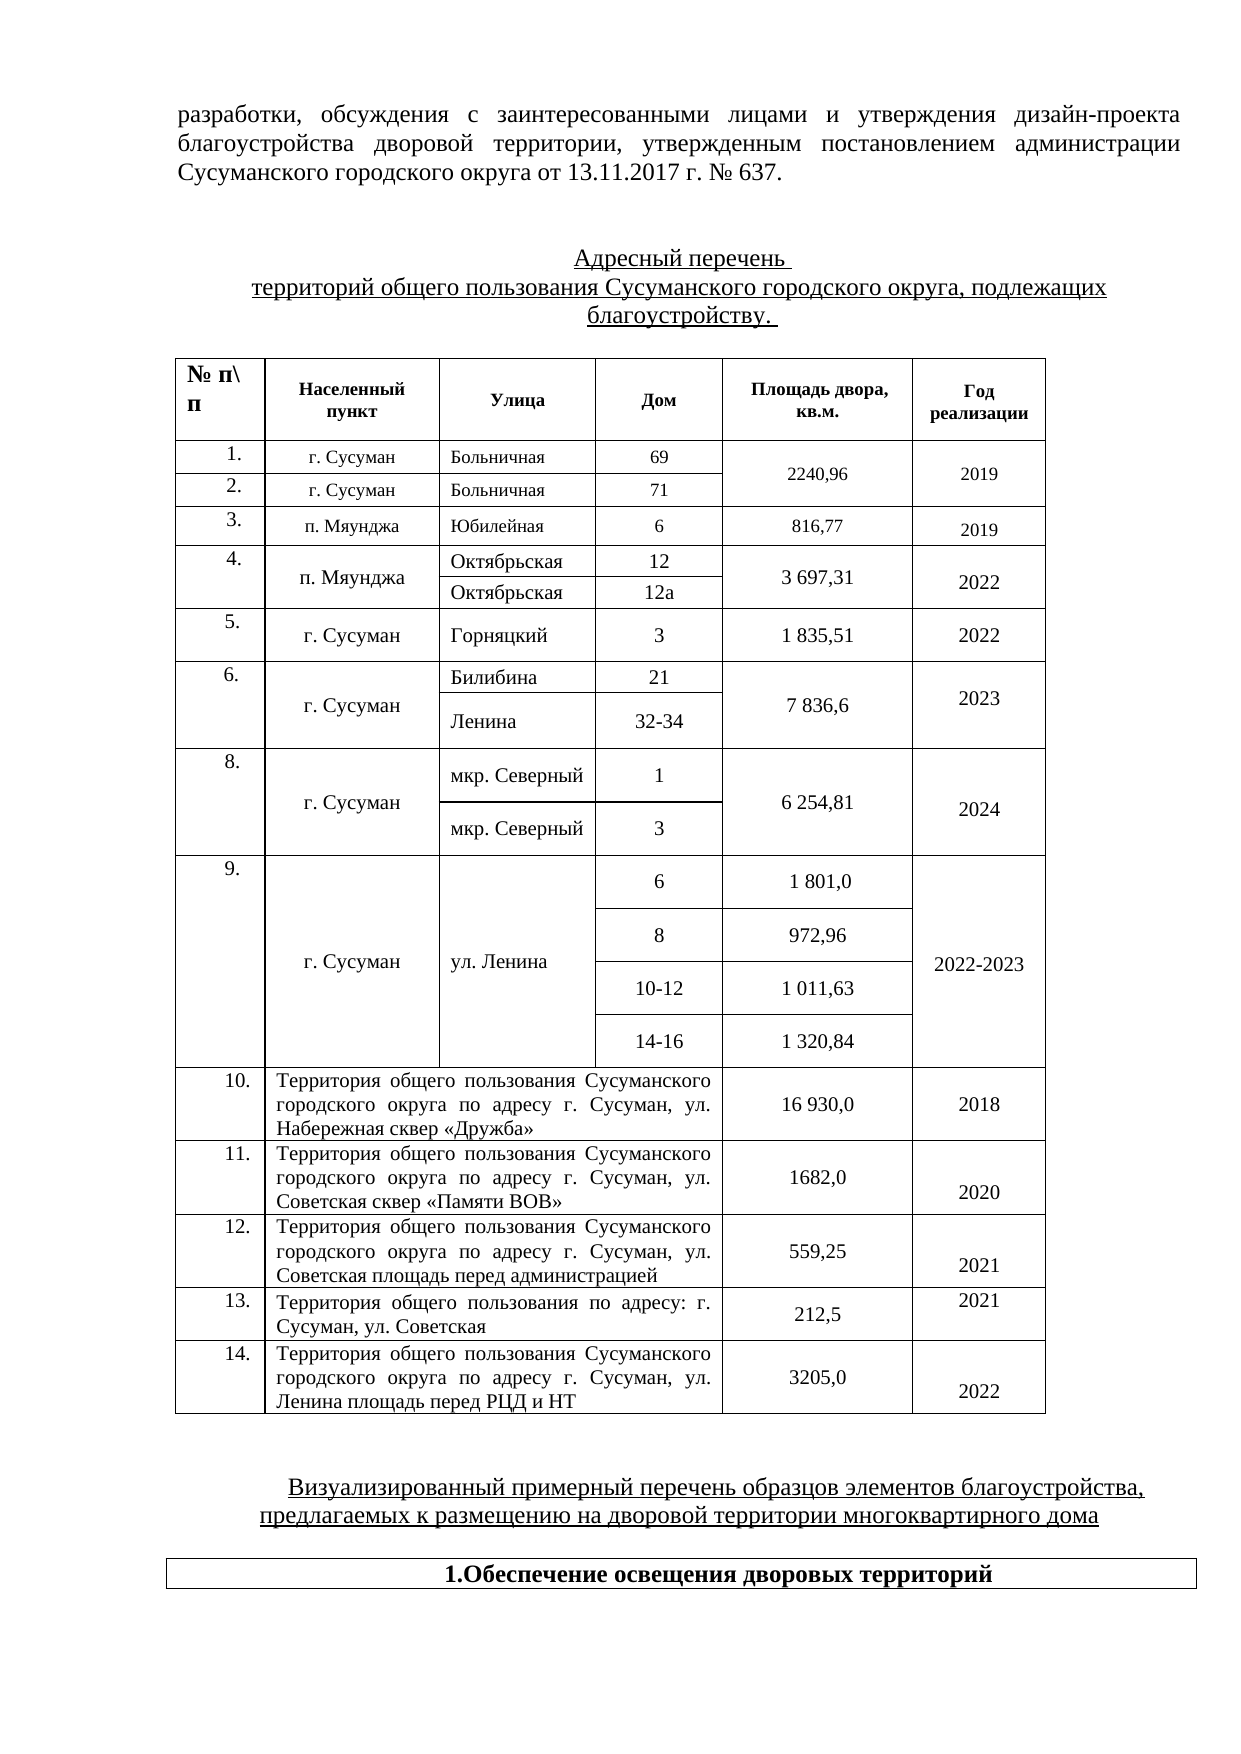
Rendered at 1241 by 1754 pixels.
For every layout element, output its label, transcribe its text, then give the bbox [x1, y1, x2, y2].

table_header Год реализации [913, 359, 1045, 440]
table_cell Горняцкий [440, 609, 595, 661]
table_cell мкр. Северный [440, 749, 595, 801]
table_cell 1 [596, 749, 722, 801]
table_cell г. Сусуман [266, 609, 439, 661]
table_cell г. Сусуман [266, 856, 439, 1067]
table_cell Больничная [440, 474, 595, 506]
table_cell 5. [176, 609, 264, 661]
table_cell 12а [596, 577, 722, 607]
text Адресный перечень [177, 243, 1181, 272]
table_cell 1 835,51 [723, 609, 912, 661]
table_cell 1 011,63 [723, 962, 912, 1014]
table_cell 10-12 [596, 962, 722, 1014]
table_cell 559,25 [723, 1215, 912, 1287]
table_cell Билибина [440, 662, 595, 692]
table_cell [176, 546, 264, 607]
table_cell 2024 [913, 749, 1045, 854]
table_cell 2018 [913, 1068, 1045, 1140]
table_cell 9. [176, 856, 264, 1067]
table_cell Территория общего пользования Сусуманского городского округа по адресу г. Сусуман, ул. Советская сквер «Памяти ВОВ» [266, 1141, 722, 1213]
table_cell п. Мяунджа [266, 546, 439, 607]
table_cell ул. Ленина [440, 856, 595, 1067]
table_cell 1 320,84 [723, 1015, 912, 1067]
table_cell 2021 [913, 1288, 1045, 1340]
table_cell 8. [176, 749, 264, 854]
table_cell 16 930,0 [723, 1068, 912, 1140]
table_cell 10. [176, 1068, 264, 1140]
table_cell Октябрьская [440, 546, 595, 576]
table_header 1.Обеспечение освещения дворовых территорий [167, 1559, 1196, 1588]
table_cell 71 [596, 474, 722, 506]
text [177, 99, 1181, 185]
table_header Населенный пункт [266, 359, 439, 440]
table_cell 21 [596, 662, 722, 692]
table_cell 2019 [913, 441, 1045, 506]
table_cell мкр. Северный [440, 803, 595, 854]
table_cell 2022-2023 [913, 856, 1045, 1067]
table_cell 12 [596, 546, 722, 576]
table_cell 3 697,31 [723, 546, 912, 607]
table_cell г. Сусуман [266, 749, 439, 854]
table_cell 6 [596, 856, 722, 908]
table_header № п\п [176, 359, 264, 440]
table_cell Юбилейная [440, 507, 595, 545]
text территорий общего пользования Сусуманского городского округа, подлежащих благоустройству. [177, 272, 1181, 329]
table_cell г. Сусуман [266, 474, 439, 506]
table_cell 2022 [913, 1341, 1045, 1413]
table_cell [176, 474, 264, 506]
table_cell Территория общего пользования Сусуманского городского округа по адресу г. Сусуман, ул. Советская площадь перед администрацией [266, 1215, 722, 1287]
table_cell 13. [176, 1288, 264, 1340]
table_cell Больничная [440, 441, 595, 472]
table_cell 7 836,6 [723, 662, 912, 748]
table_cell г. Сусуман [266, 441, 439, 472]
table_cell 212,5 [723, 1288, 912, 1340]
table_cell 2022 [913, 609, 1045, 661]
table_cell 1682,0 [723, 1141, 912, 1213]
table_cell 2019 [913, 507, 1045, 545]
table_cell 972,96 [723, 909, 912, 961]
table_cell 6. [176, 662, 264, 748]
table_cell 32-34 [596, 693, 722, 748]
table_cell 3 [596, 609, 722, 661]
table_cell 816,77 [723, 507, 912, 545]
text Визуализированный примерный перечень образцов элементов благоустройства, предлагаемых к размещению на дворовой территории многоквартирного дома [177, 1472, 1181, 1529]
table_cell 11. [176, 1141, 264, 1213]
table_cell 12. [176, 1215, 264, 1287]
table_cell 6 [596, 507, 722, 545]
table_cell 2021 [913, 1215, 1045, 1287]
table_cell 2020 [913, 1141, 1045, 1213]
table_cell 8 [596, 909, 722, 961]
table_cell 1 801,0 [723, 856, 912, 908]
table_cell Октябрьская [440, 577, 595, 607]
table_cell Территория общего пользования Сусуманского городского округа по адресу г. Сусуман, ул. Ленина площадь перед РЦД и НТ [266, 1341, 722, 1413]
table_cell 2240,96 [723, 441, 912, 506]
table_cell г. Сусуман [266, 662, 439, 748]
table_cell Территория общего пользования по адресу: г. Сусуман, ул. Советская [266, 1288, 722, 1340]
table_header Улица [440, 359, 595, 440]
table_cell [176, 507, 264, 545]
table_cell [176, 441, 264, 472]
table_cell 3205,0 [723, 1341, 912, 1413]
table_header Площадь двора, кв.м. [723, 359, 912, 440]
table_cell 69 [596, 441, 722, 472]
table_cell 2023 [913, 662, 1045, 748]
table_header Дом [596, 359, 722, 440]
table_cell 3 [596, 803, 722, 854]
table_cell 2022 [913, 546, 1045, 607]
table_cell 14-16 [596, 1015, 722, 1067]
table_cell п. Мяунджа [266, 507, 439, 545]
table_cell 6 254,81 [723, 749, 912, 854]
table_cell 14. [176, 1341, 264, 1413]
table_cell Территория общего пользования Сусуманского городского округа по адресу г. Сусуман, ул. Набережная сквер «Дружба» [266, 1068, 722, 1140]
table_cell Ленина [440, 693, 595, 748]
